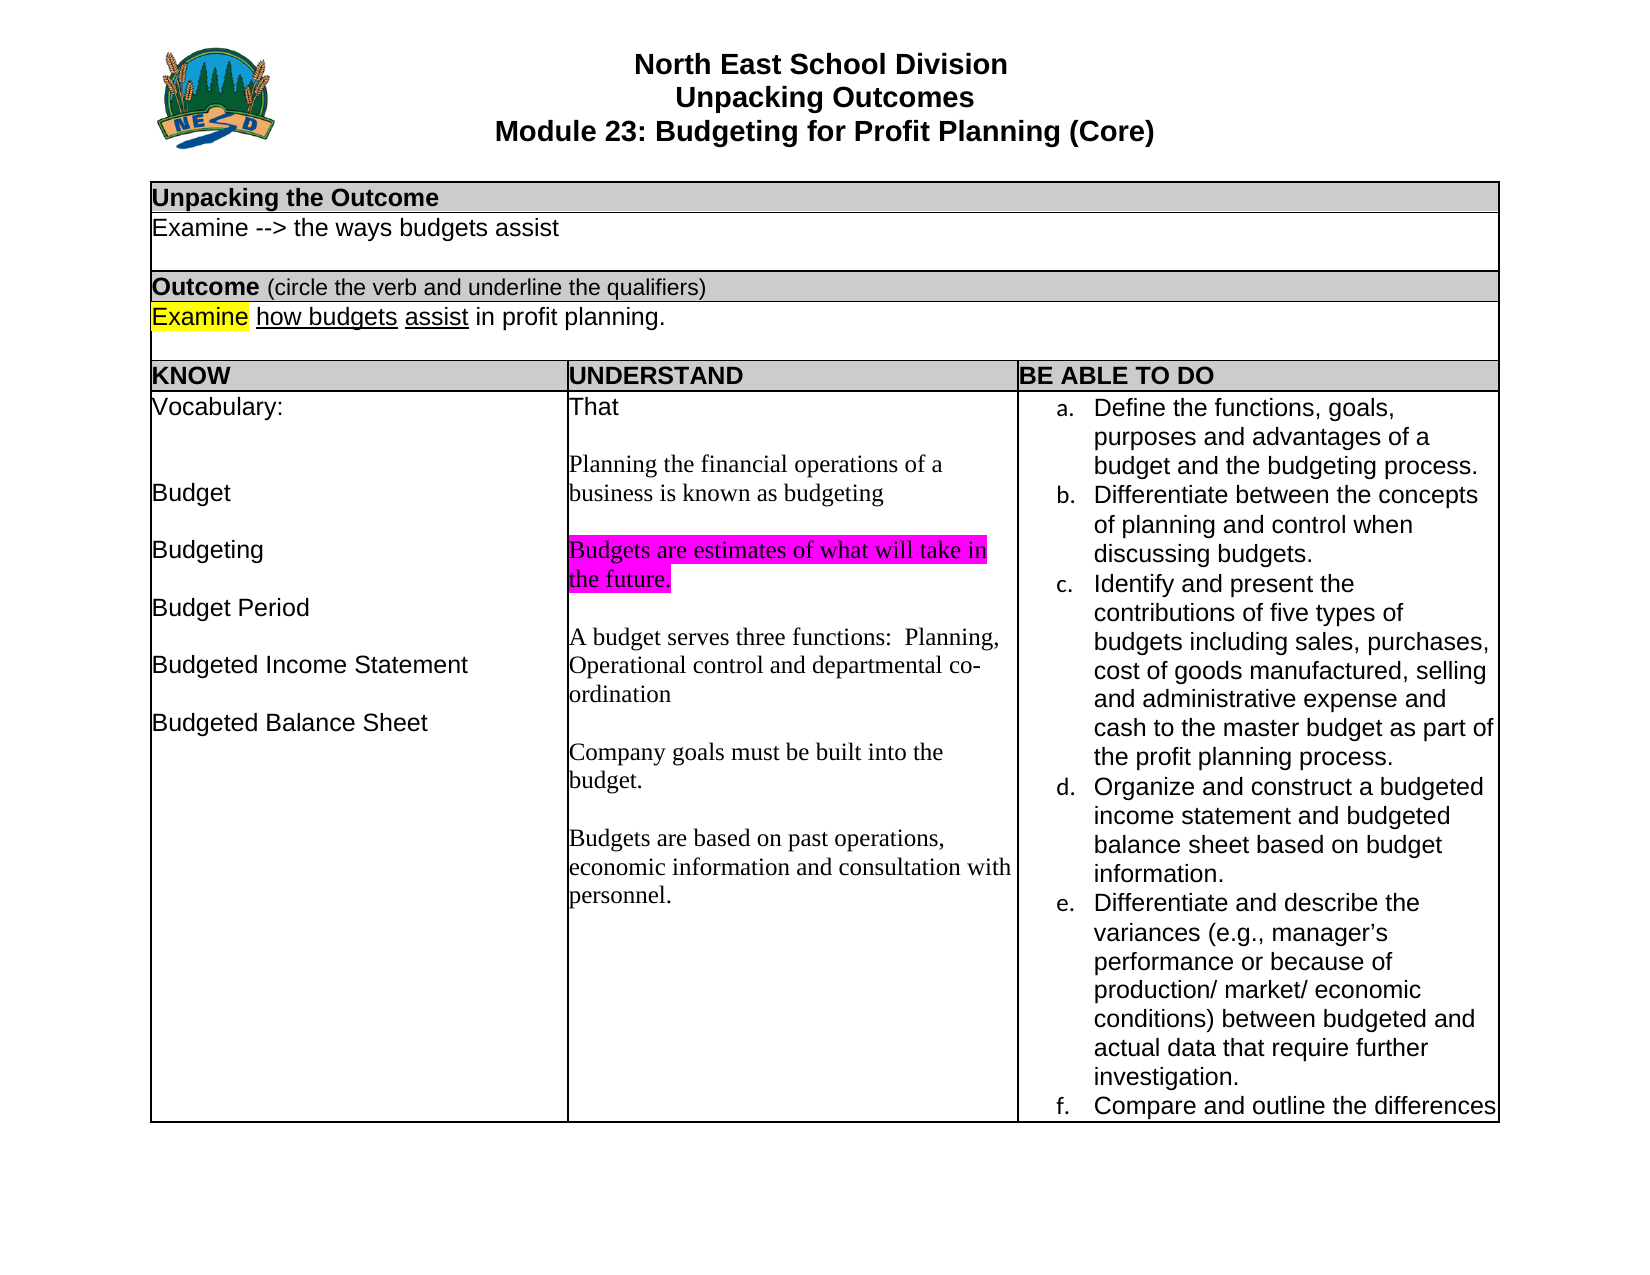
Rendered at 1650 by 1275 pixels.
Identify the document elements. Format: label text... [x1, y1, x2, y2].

table_cell Outcome (circle the verb and underline the qualifiers) [152, 272, 1498, 301]
table_header Unpacking the Outcome [152, 183, 1498, 211]
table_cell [1019, 392, 1498, 1121]
table_cell BE ABLE TO DO [1019, 361, 1498, 390]
text Unpacking Outcomes Module 23: Budgeting for Profit Planning (Core) [150, 80, 1500, 147]
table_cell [569, 392, 1017, 1121]
table_cell UNDERSTAND [569, 361, 1017, 390]
text North East School Division [150, 47, 1500, 80]
table_cell Examine --> the ways budgets assist [152, 213, 1498, 270]
table_cell Examine how budgets assist in profit planning. [152, 302, 1498, 360]
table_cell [152, 392, 567, 1121]
table_cell KNOW [152, 361, 567, 390]
